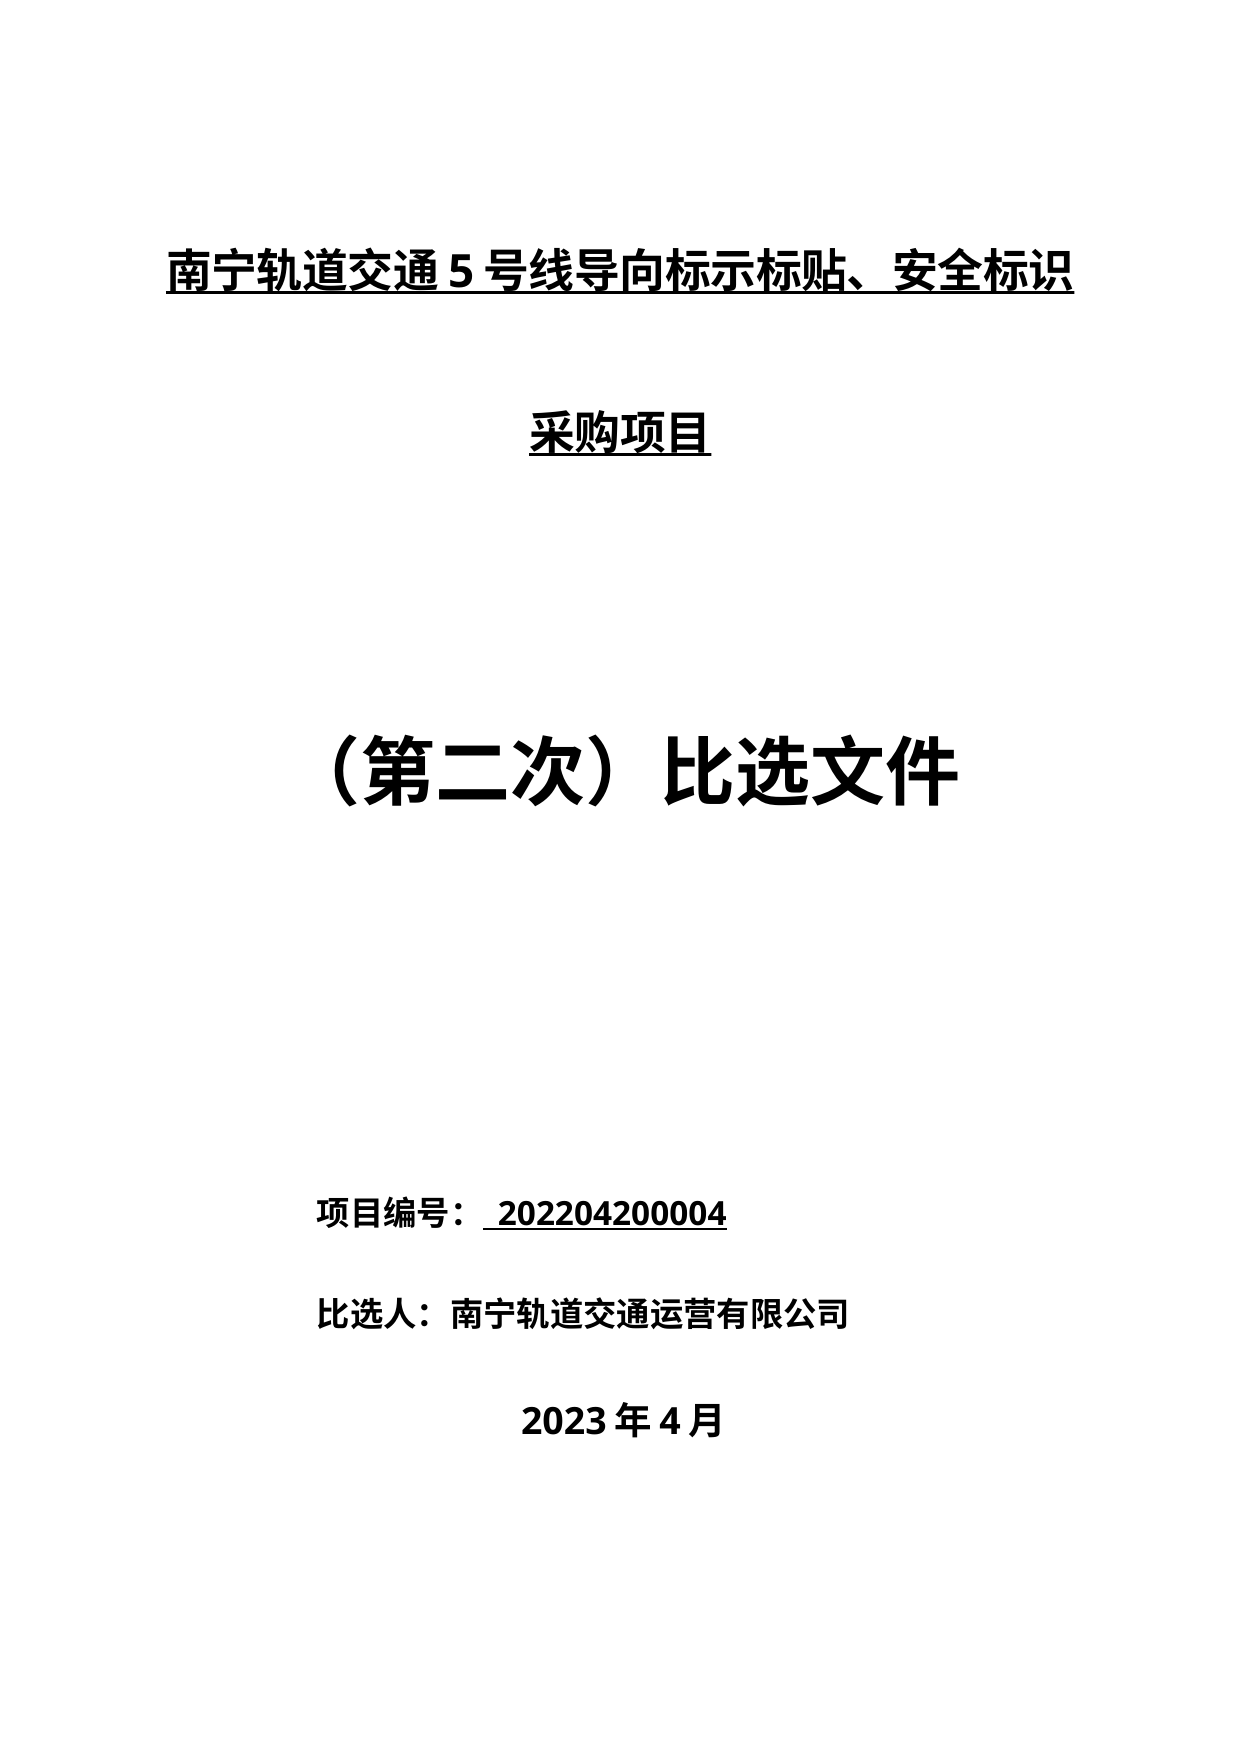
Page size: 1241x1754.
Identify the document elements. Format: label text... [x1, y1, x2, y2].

text 2023年4月 [148, 1390, 1098, 1446]
text 项目编号： 202204200004 [317, 1186, 1098, 1235]
text 比选人：南宁轨道交通运营有限公司 [317, 1288, 1098, 1336]
text 南宁轨道交通5号线导向标示标贴、安全标识 [148, 234, 1092, 301]
text 采购项目 [148, 396, 1092, 463]
text （第二次）比选文件 [148, 712, 1098, 821]
